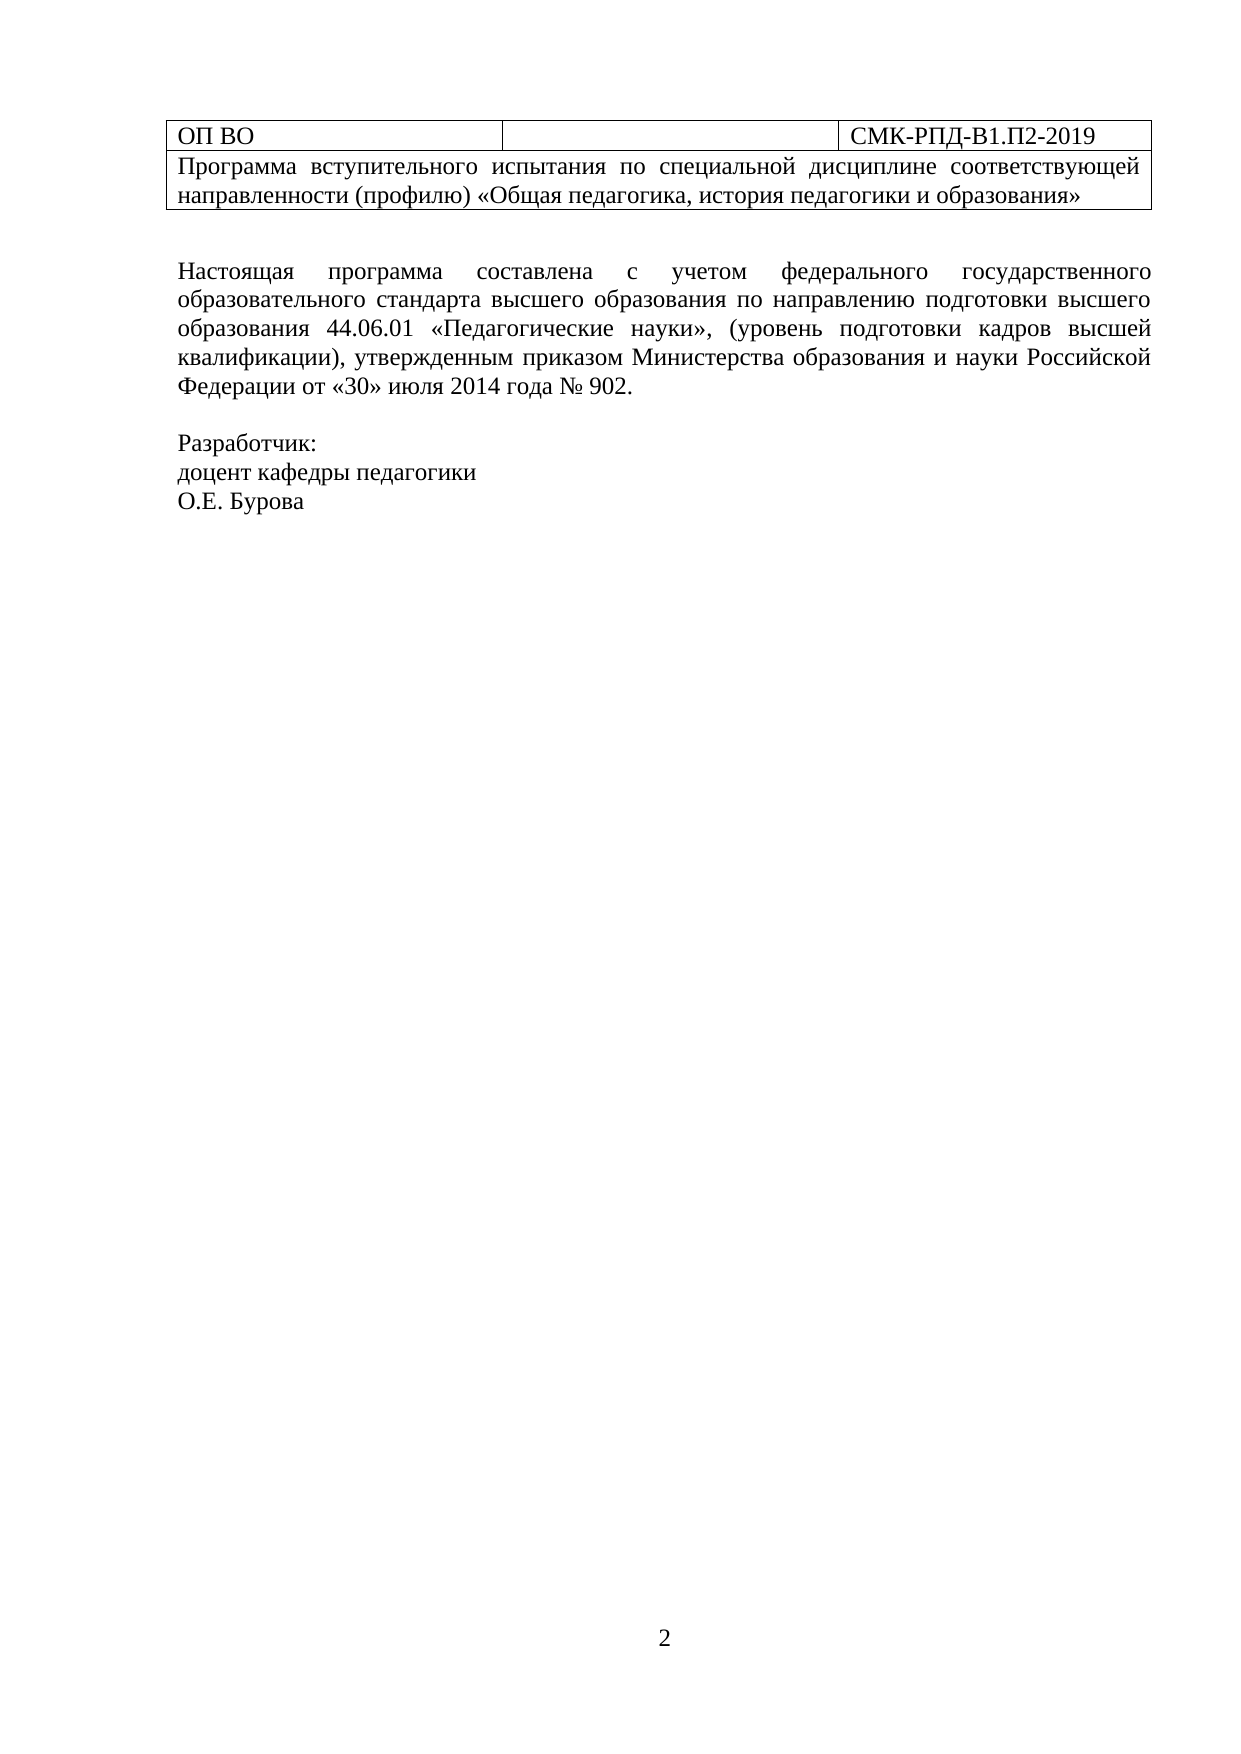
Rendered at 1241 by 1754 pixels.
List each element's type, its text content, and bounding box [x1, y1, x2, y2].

text Настоящая программа составлена с учетом федерального государственного образовательного стандарта высшего образования по направлению подготовки высшего образования 44.06.01 «Педагогические науки», (уровень подготовки кадров высшей квалификации), утвержденным приказом Министерства образования и науки Российской Федерации от «30» июля 2014 года № 902. [177, 256, 1152, 399]
text О.Е. Бурова [177, 486, 1152, 514]
text Разработчик: [177, 428, 1152, 457]
text доцент кафедры педагогики [177, 457, 1152, 486]
